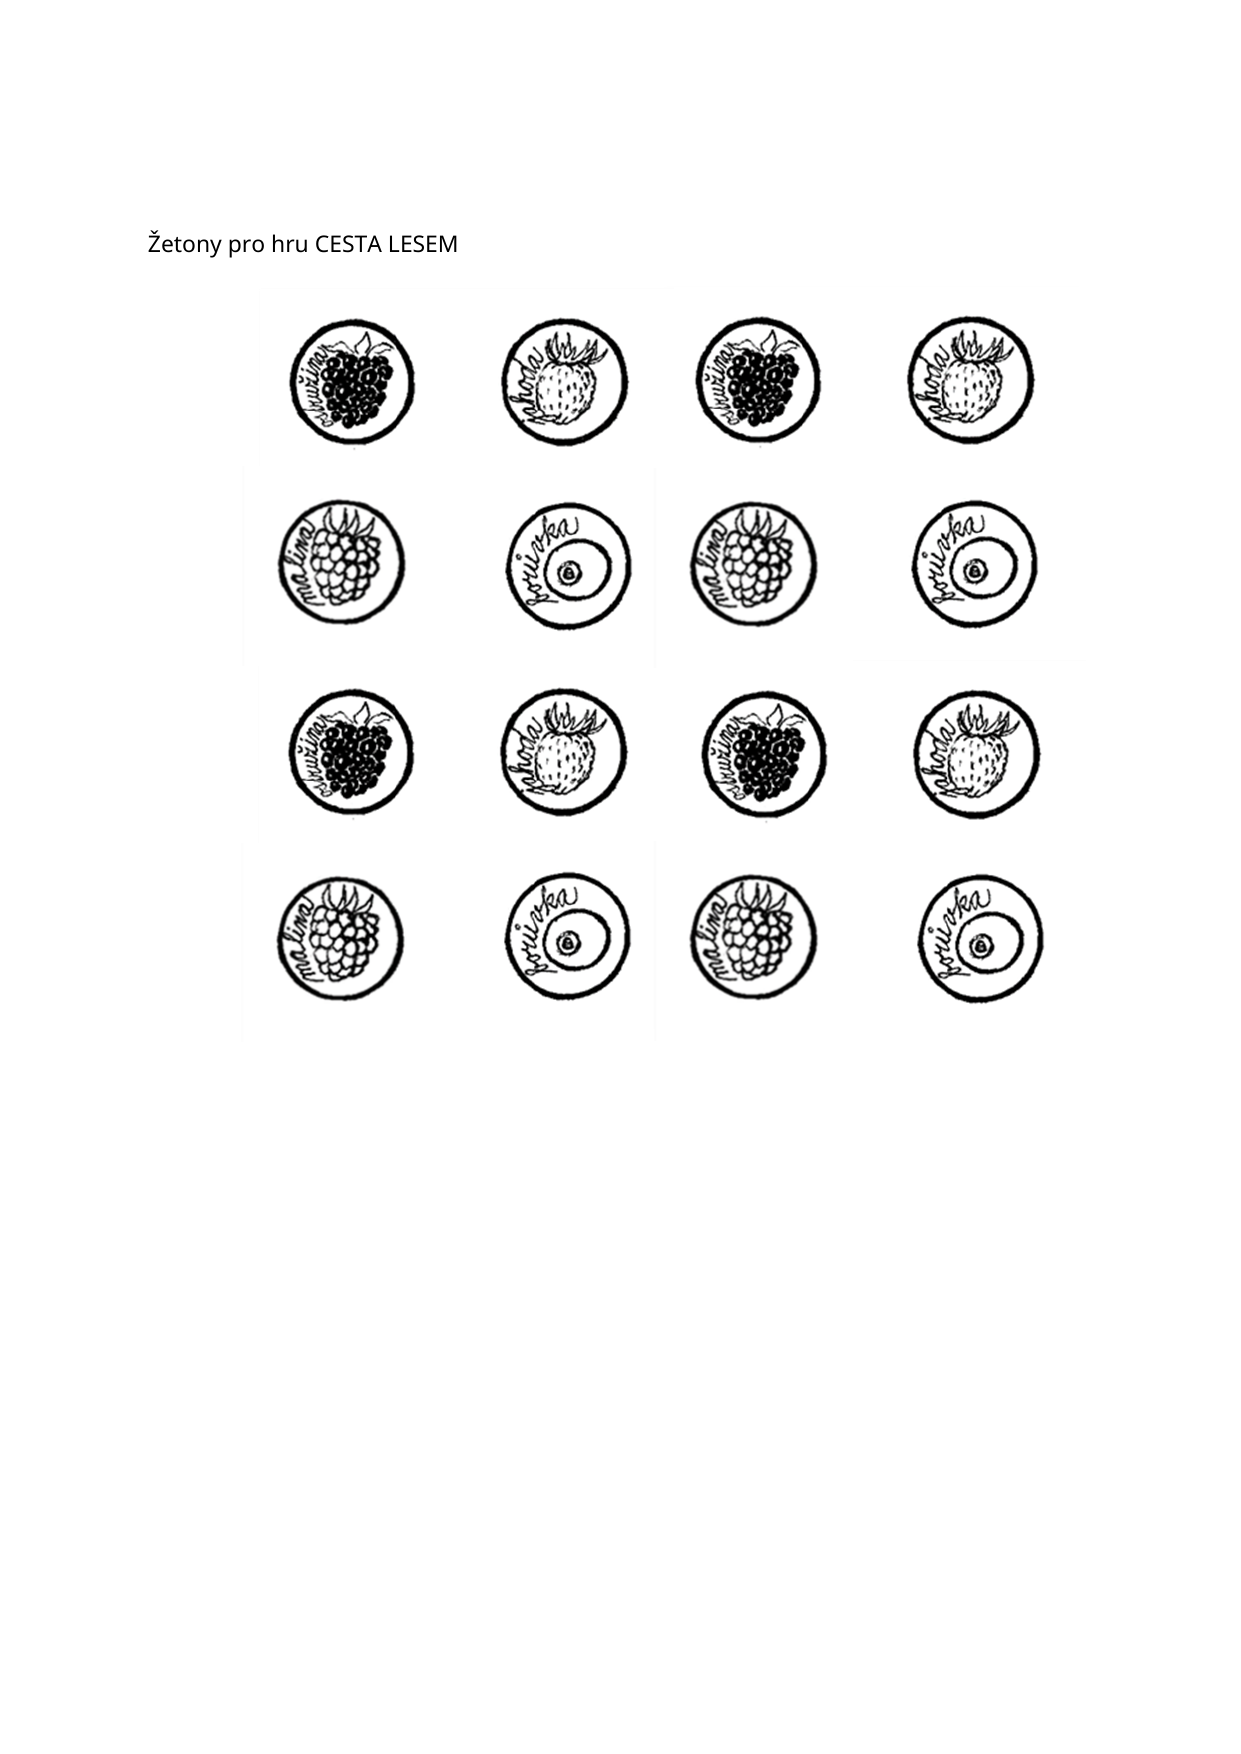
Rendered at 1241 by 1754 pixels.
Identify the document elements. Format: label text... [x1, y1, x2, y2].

picture [241, 285, 1086, 1042]
text Žetony pro hru CESTA LESEM [148, 228, 1093, 259]
